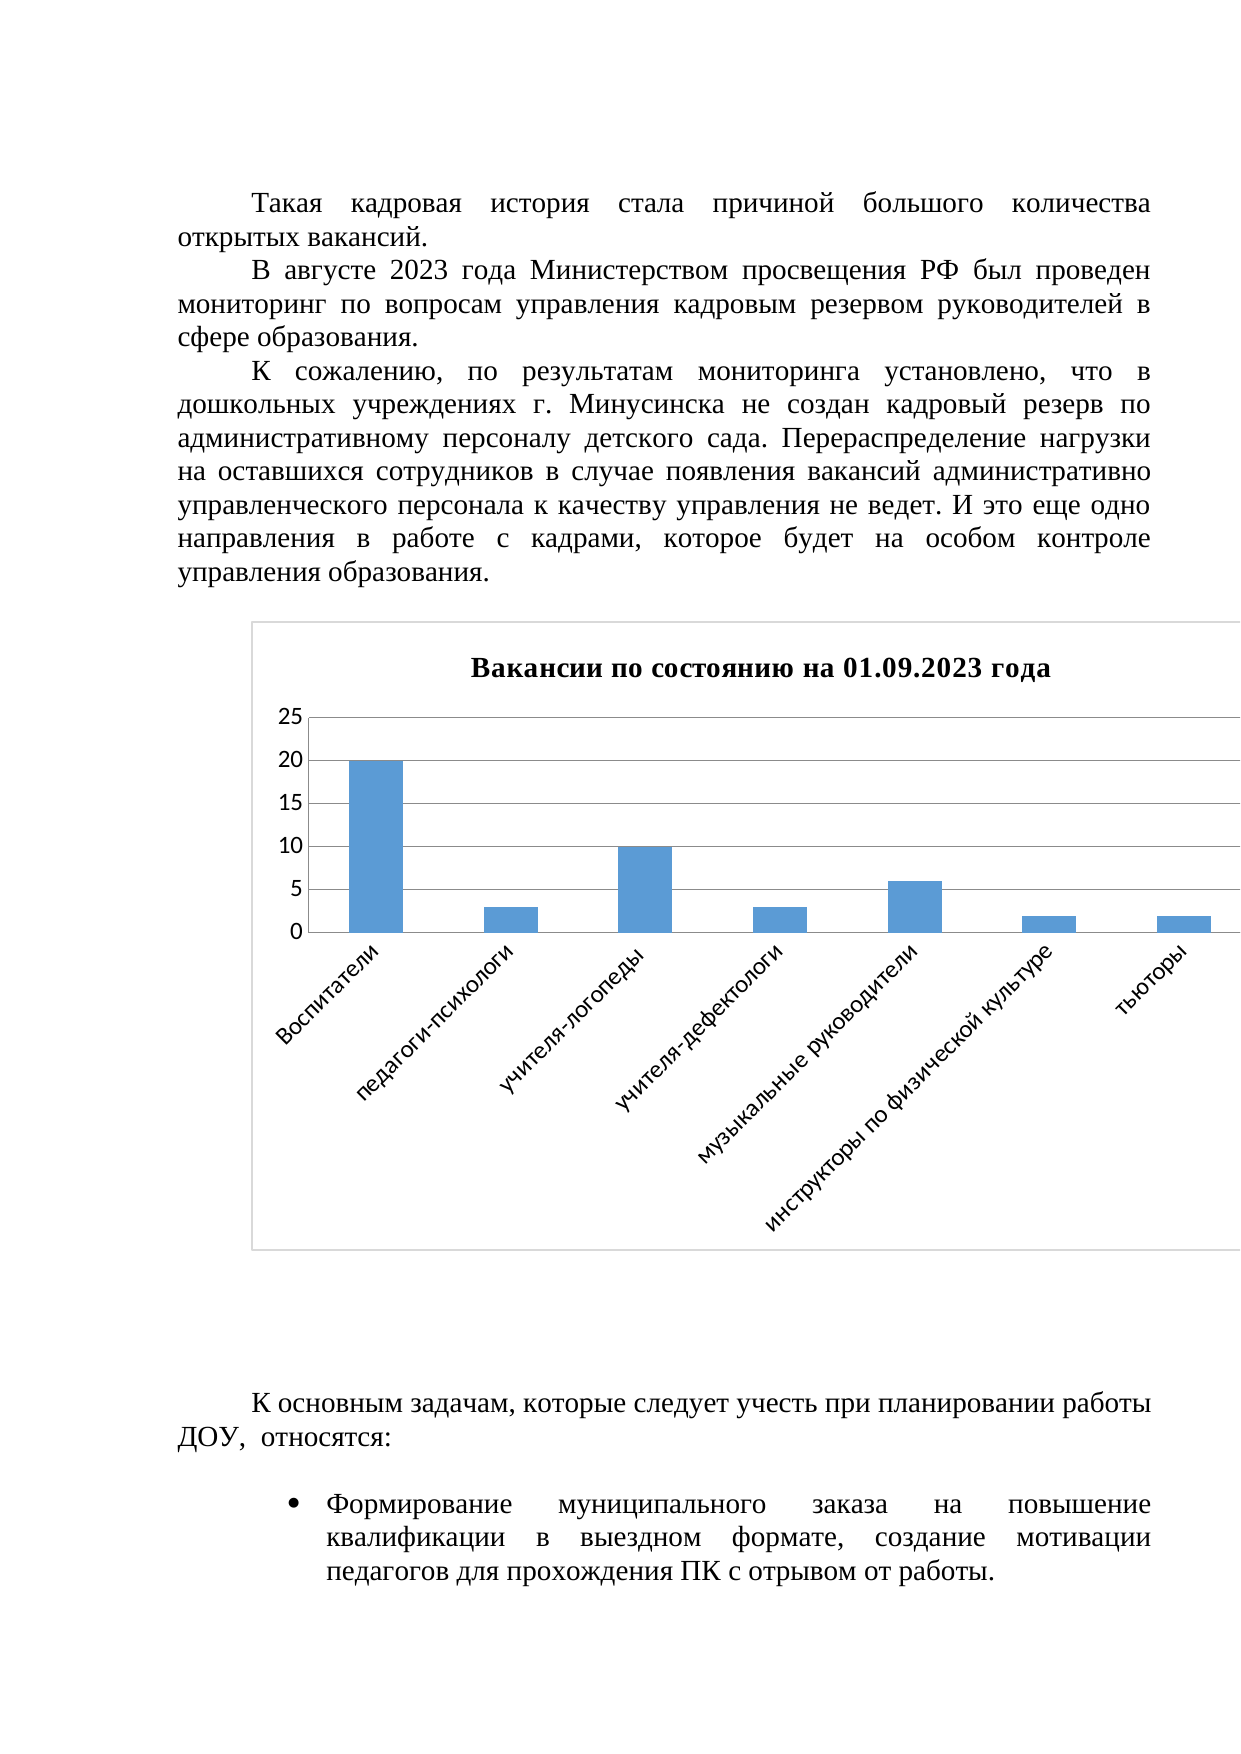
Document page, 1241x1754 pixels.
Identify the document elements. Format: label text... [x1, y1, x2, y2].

text К основным задачам, которые следует учесть при планировании работы ДОУ, относятся: [177, 1385, 1152, 1452]
list Формирование муниципального заказа на повышение квалификации в выездном формате, создание мотивации педагогов для прохождения ПК с отрывом от работы. [288, 1486, 1152, 1586]
text В августе 2023 года Министерством просвещения РФ был проведен мониторинг по вопросам управления кадровым резервом руководителей в сфере образования. [177, 252, 1152, 353]
text К сожалению, по результатам мониторинга установлено, что в дошкольных учреждениях г. Минусинска не создан кадровый резерв по административному персоналу детского сада. Перераспределение нагрузки на оставшихся сотрудников в случае появления вакансий административно управленческого персонала к качеству управления не ведет. И это еще одно направления в работе с кадрами, которое будет на особом контроле управления образования. [177, 353, 1152, 588]
text Такая кадровая история стала причиной большого количества открытых вакансий. [177, 185, 1152, 252]
